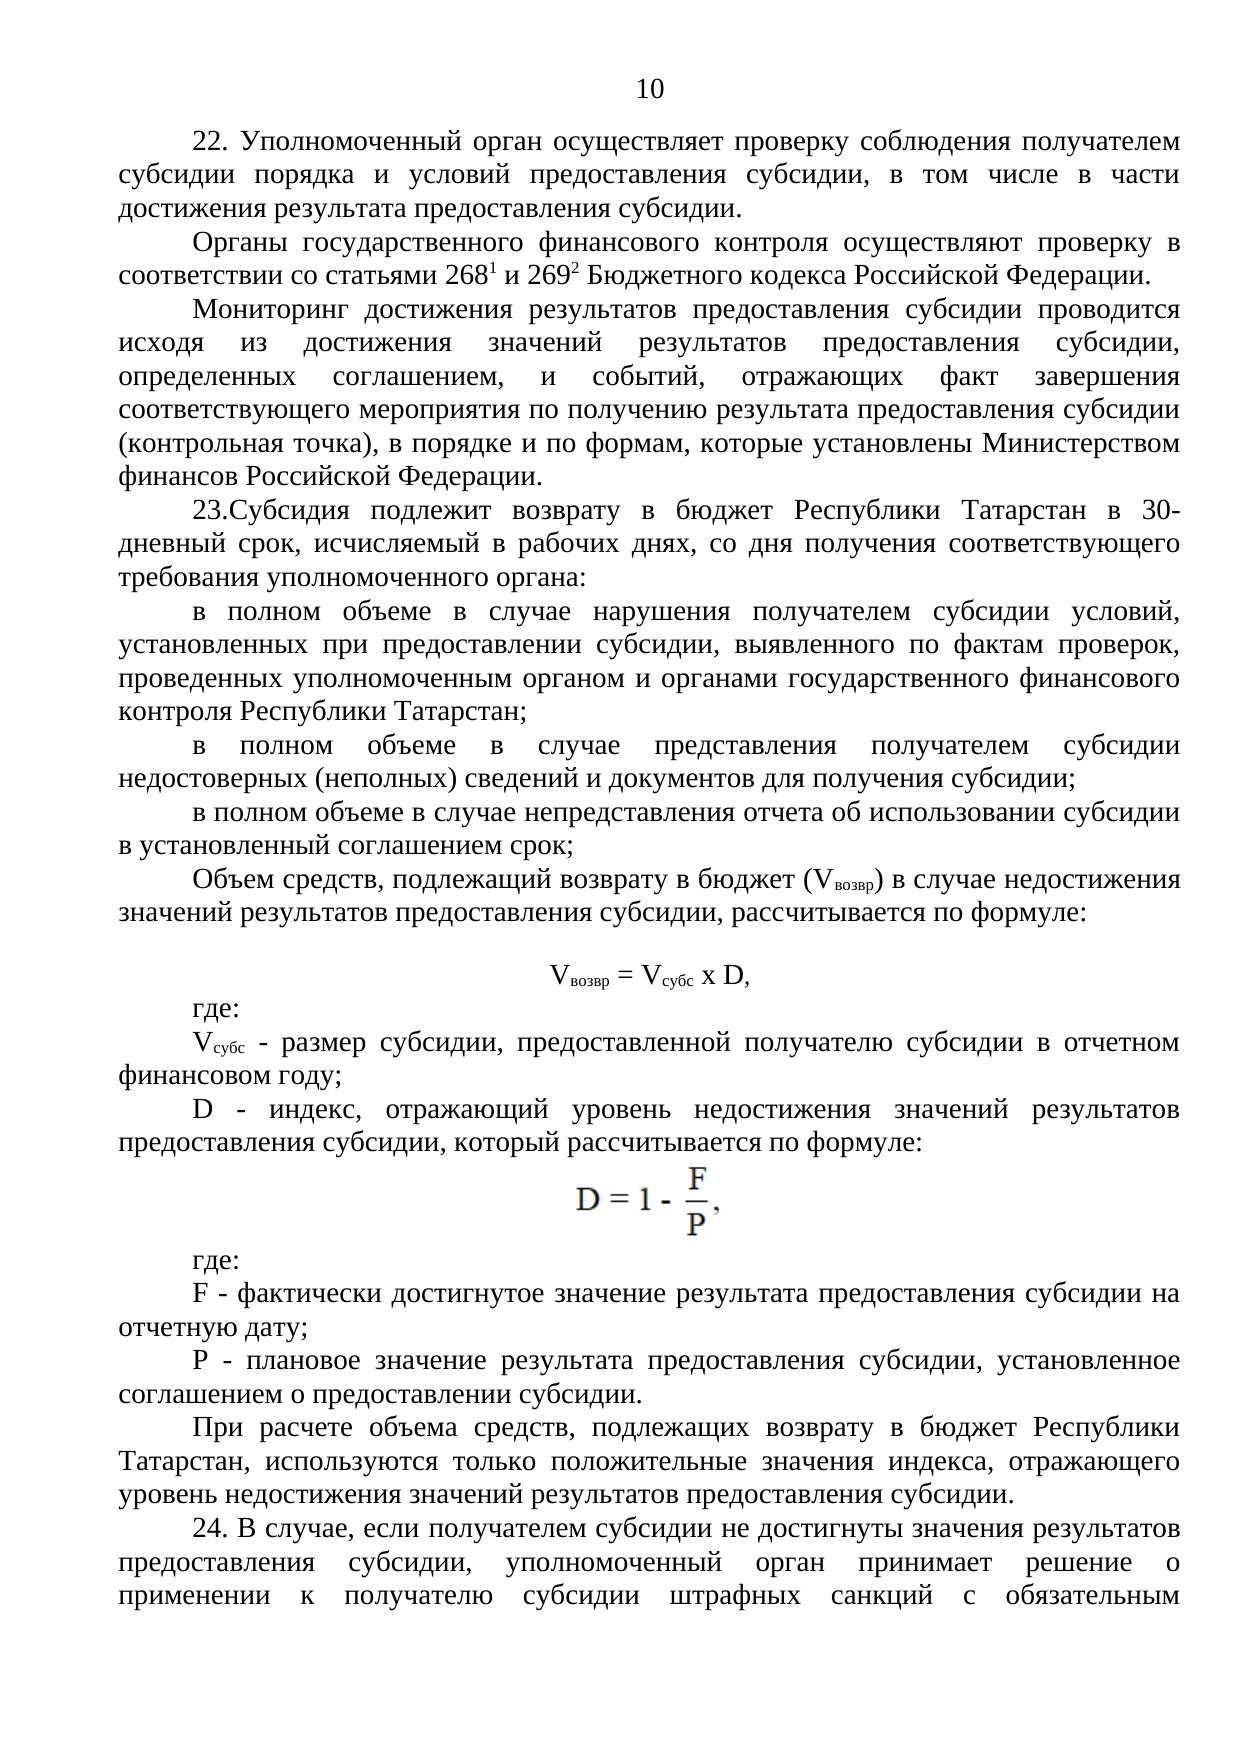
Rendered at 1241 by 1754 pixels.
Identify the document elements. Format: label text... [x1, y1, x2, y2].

text Мониторинг достижения результатов предоставления субсидии проводится исходя из достижения значений результатов предоставления субсидии, определенных соглашением, и событий, отражающих факт завершения соответствующего мероприятия по получению результата предоставления субсидии (контрольная точка), в порядке и по формам, которые установлены Министерством финансов Российской Федерации. [118, 291, 1181, 492]
text Объем средств, подлежащий возврату в бюджет (Vвозвр) в случае недостижения значений результатов предоставления субсидии, рассчитывается по формуле: [118, 861, 1181, 928]
picture [572, 1158, 727, 1242]
text F - фактически достигнутое значение результата предоставления субсидии на отчетную дату; [118, 1275, 1181, 1342]
text Vвозвр = Vсубс x D, [118, 957, 1181, 990]
text в полном объеме в случае нарушения получателем субсидии условий, установленных при предоставлении субсидии, выявленного по фактам проверок, проведенных уполномоченным органом и органами государственного финансового контроля Республики Татарстан; [118, 593, 1181, 727]
text P - плановое значение результата предоставления субсидии, установленное соглашением о предоставлении субсидии. [118, 1342, 1181, 1409]
text 22. Уполномоченный орган осуществляет проверку соблюдения получателем субсидии порядка и условий предоставления субсидии, в том числе в части достижения результата предоставления субсидии. [118, 123, 1181, 224]
text 23.Субсидия подлежит возврату в бюджет Республики Татарстан в 30-дневный срок, исчисляемый в рабочих днях, со дня получения соответствующего требования уполномоченного органа: [118, 492, 1181, 593]
text в полном объеме в случае представления получателем субсидии недостоверных (неполных) сведений и документов для получения субсидии; [118, 727, 1181, 794]
text Органы государственного финансового контроля осуществляют проверку в соответствии со статьями 2681 и 2692 Бюджетного кодекса Российской Федерации. [118, 224, 1181, 291]
text D - индекс, отражающий уровень недостижения значений результатов предоставления субсидии, который рассчитывается по формуле: [118, 1091, 1181, 1158]
text Vсубс - размер субсидии, предоставленной получателю субсидии в отчетном финансовом году; [118, 1024, 1181, 1091]
text где: [118, 990, 1181, 1024]
text где: [118, 1242, 1181, 1275]
text При расчете объема средств, подлежащих возврату в бюджет Республики Татарстан, используются только положительные значения индекса, отражающего уровень недостижения значений результатов предоставления субсидии. [118, 1409, 1181, 1510]
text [118, 1510, 1181, 1611]
text в полном объеме в случае непредставления отчета об использовании субсидии в установленный соглашением срок; [118, 794, 1181, 861]
